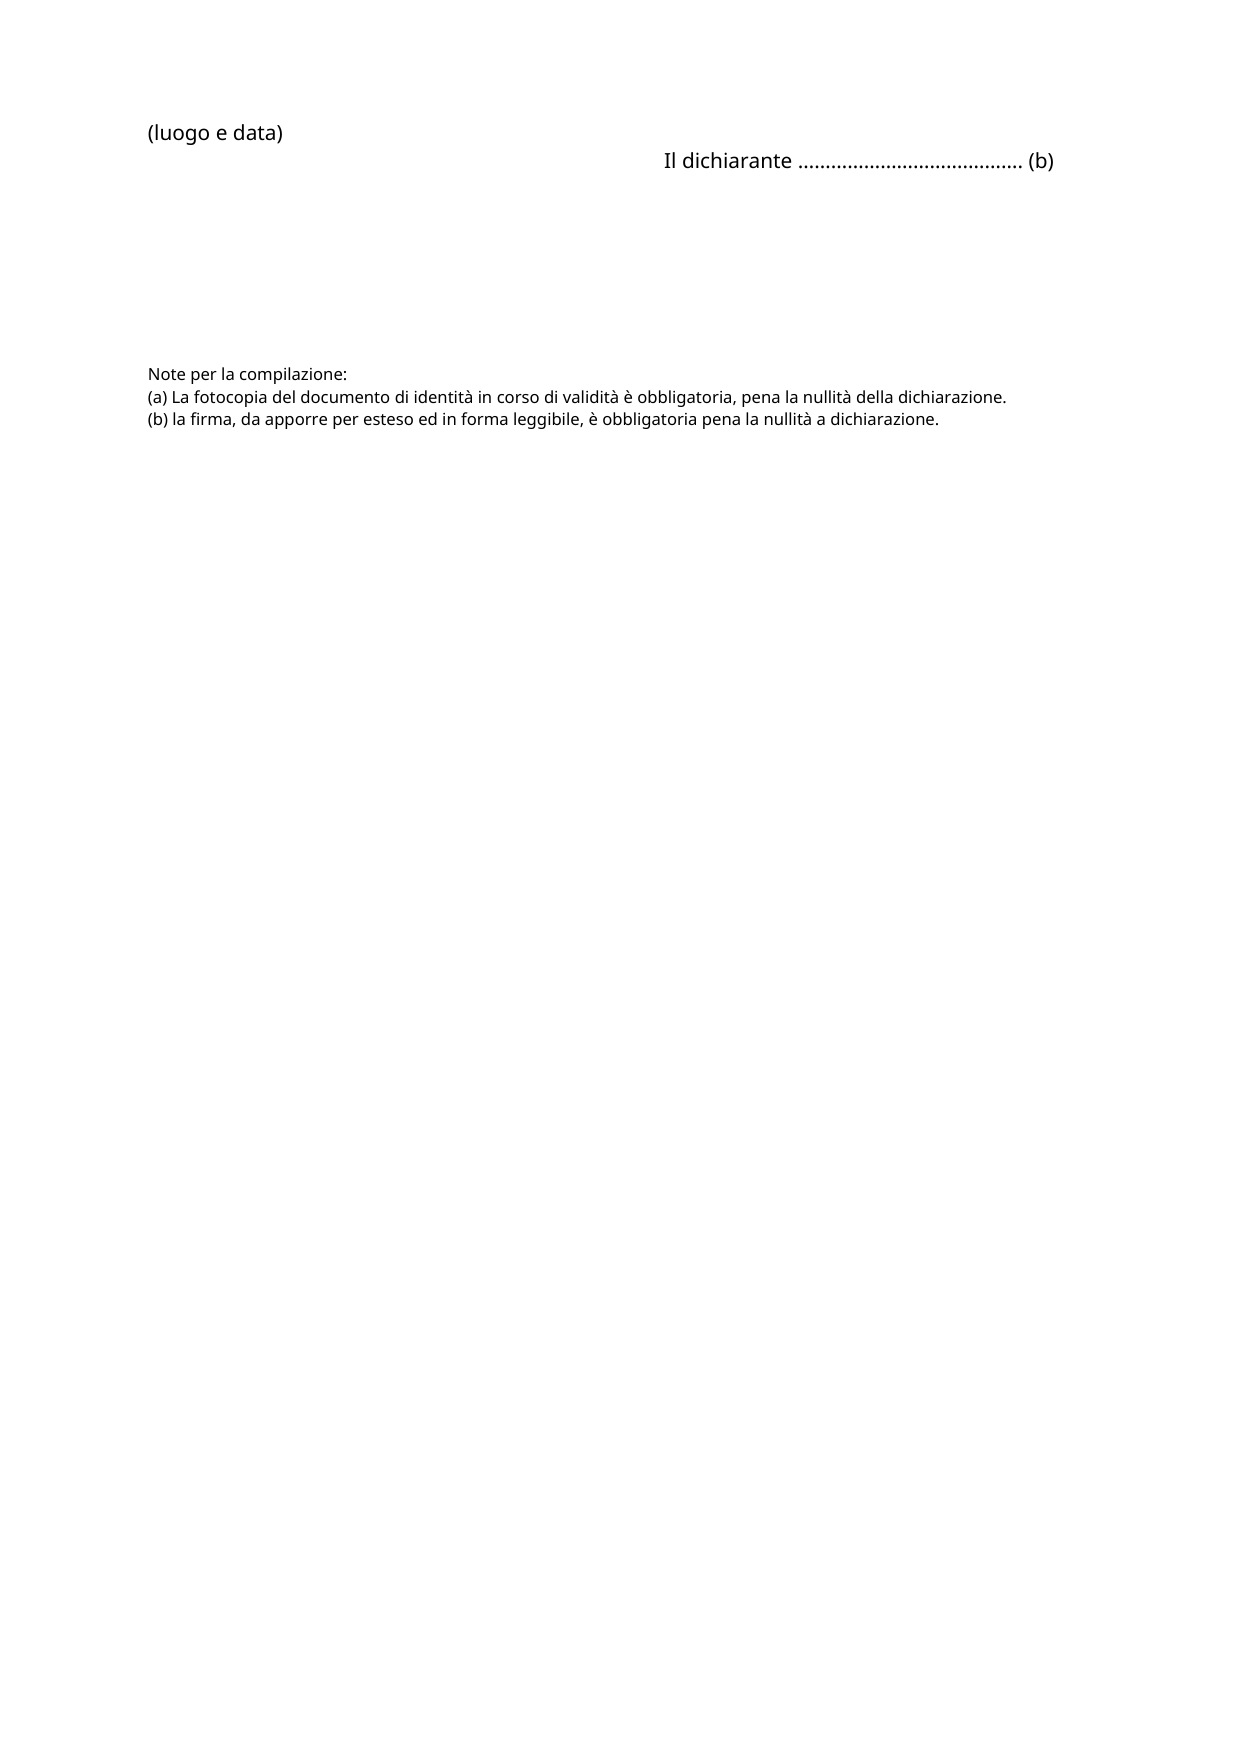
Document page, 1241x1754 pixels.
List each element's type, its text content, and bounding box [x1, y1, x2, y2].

text (luogo e data) [148, 118, 1092, 147]
text Note per la compilazione: [148, 362, 1092, 385]
text (a) La fotocopia del documento di identità in corso di validità è obbligatoria, pena la nullità della dichiarazione. [148, 385, 1092, 408]
text Il dichiarante ………………………….………. (b) [590, 147, 1092, 175]
text (b) la firma, da apporre per esteso ed in forma leggibile, è obbligatoria pena la nullità a dichiarazione. [148, 408, 1092, 431]
